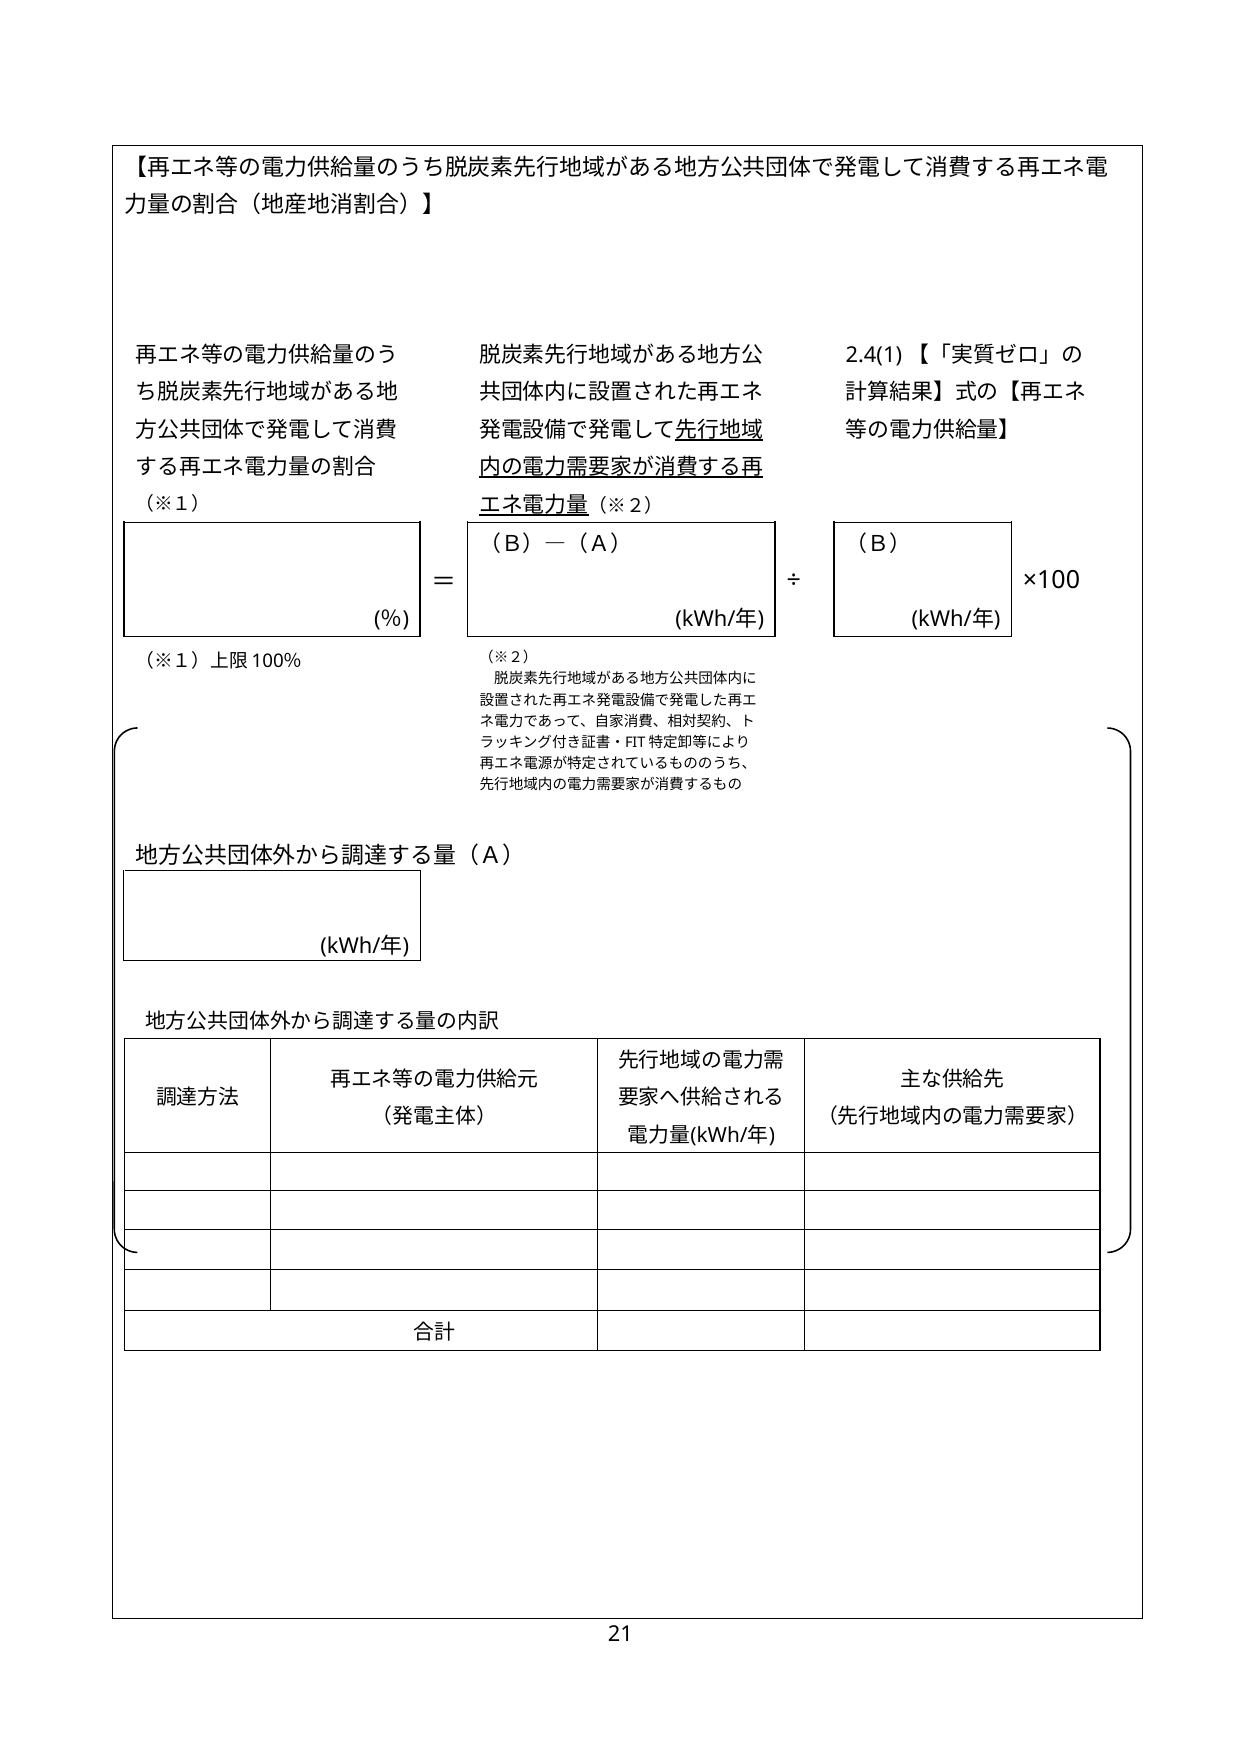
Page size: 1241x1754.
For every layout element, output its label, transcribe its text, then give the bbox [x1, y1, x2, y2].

table_cell 【再エネ等の電力供給量のうち脱炭素先行地域がある地方公共団体で発電して消費する再エネ電力量の割合（地産地消割合）】 地方公共団体外から調達する量の内訳 [113, 146, 1142, 1618]
